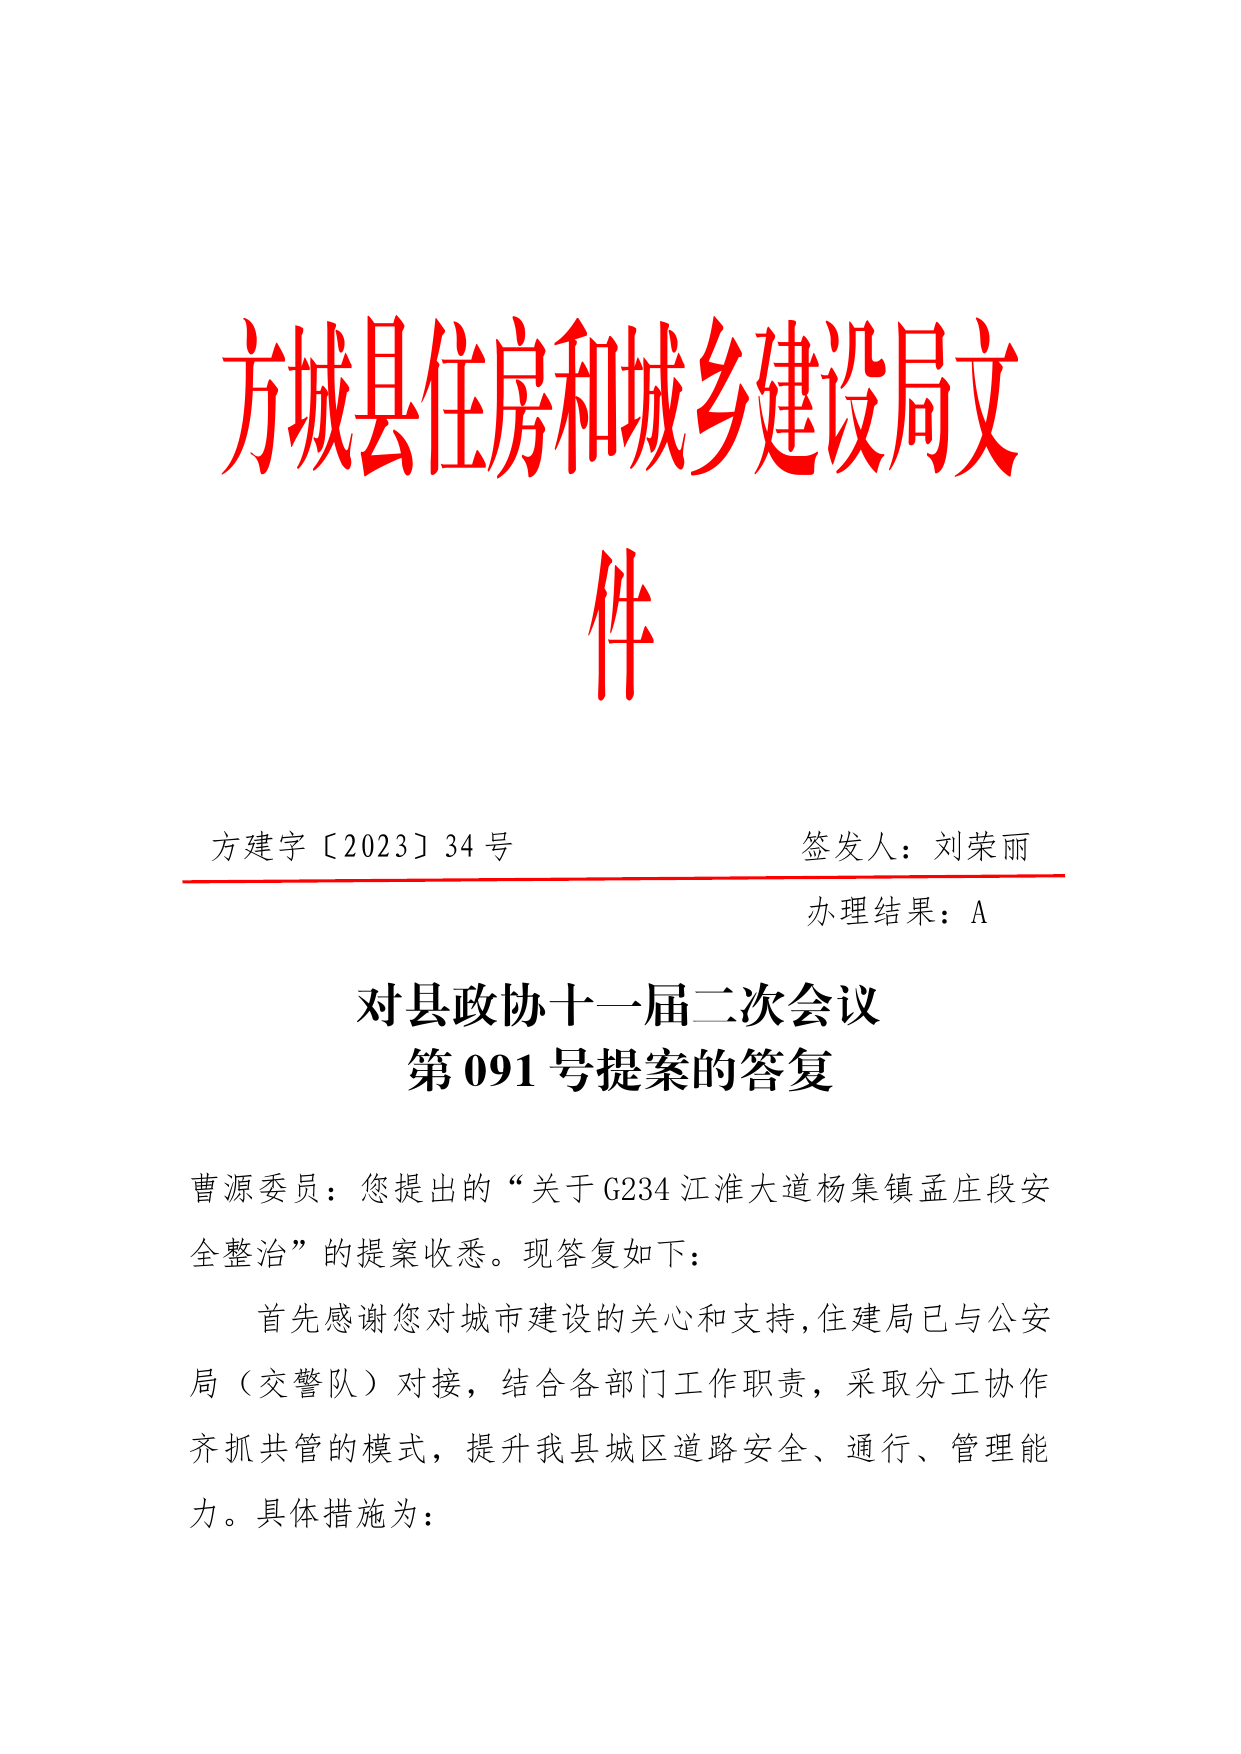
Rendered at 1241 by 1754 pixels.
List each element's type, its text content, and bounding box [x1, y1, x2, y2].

text 方城县住房和城乡建设局文件 [187, 292, 1053, 747]
text 首先感谢您对城市建设的关心和支持,住建局已与公安局（交警队）对接，结合各部门工作职责，采取分工协作，齐抓共管的模式，提升我县城区道路安全、通行、管理能力。具体措施为： [187, 1283, 1053, 1543]
text 办理结果：A [187, 878, 1053, 942]
text 对县政协十一届二次会议 第091号提案的答复 [187, 974, 1053, 1104]
text 曹源委员：您提出的“关于G234江淮大道杨集镇孟庄段安全整治”的提案收悉。现答复如下： [187, 1153, 1053, 1283]
text 方建字〔2023〕34号 签发人：刘荣丽 [187, 812, 1053, 877]
